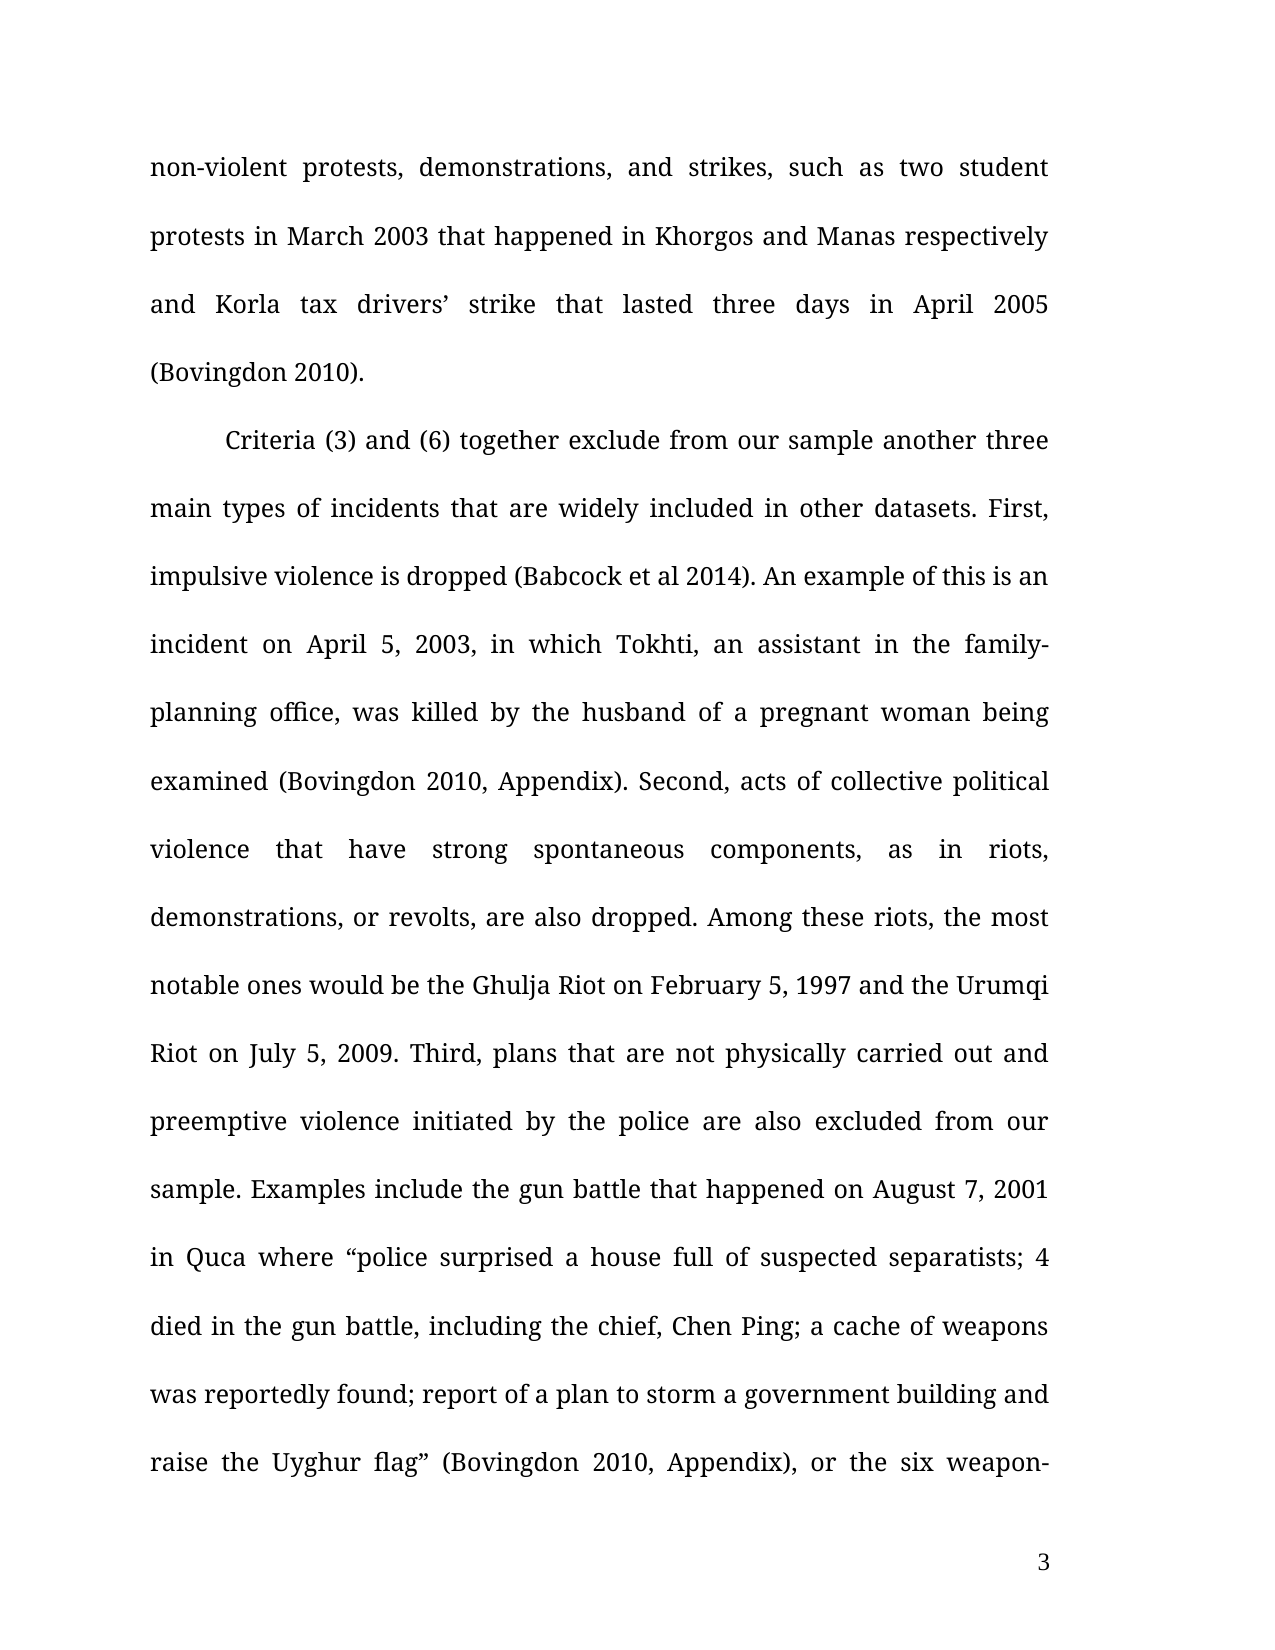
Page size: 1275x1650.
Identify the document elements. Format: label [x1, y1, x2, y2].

text [150, 422, 1050, 1478]
text [150, 150, 1050, 388]
